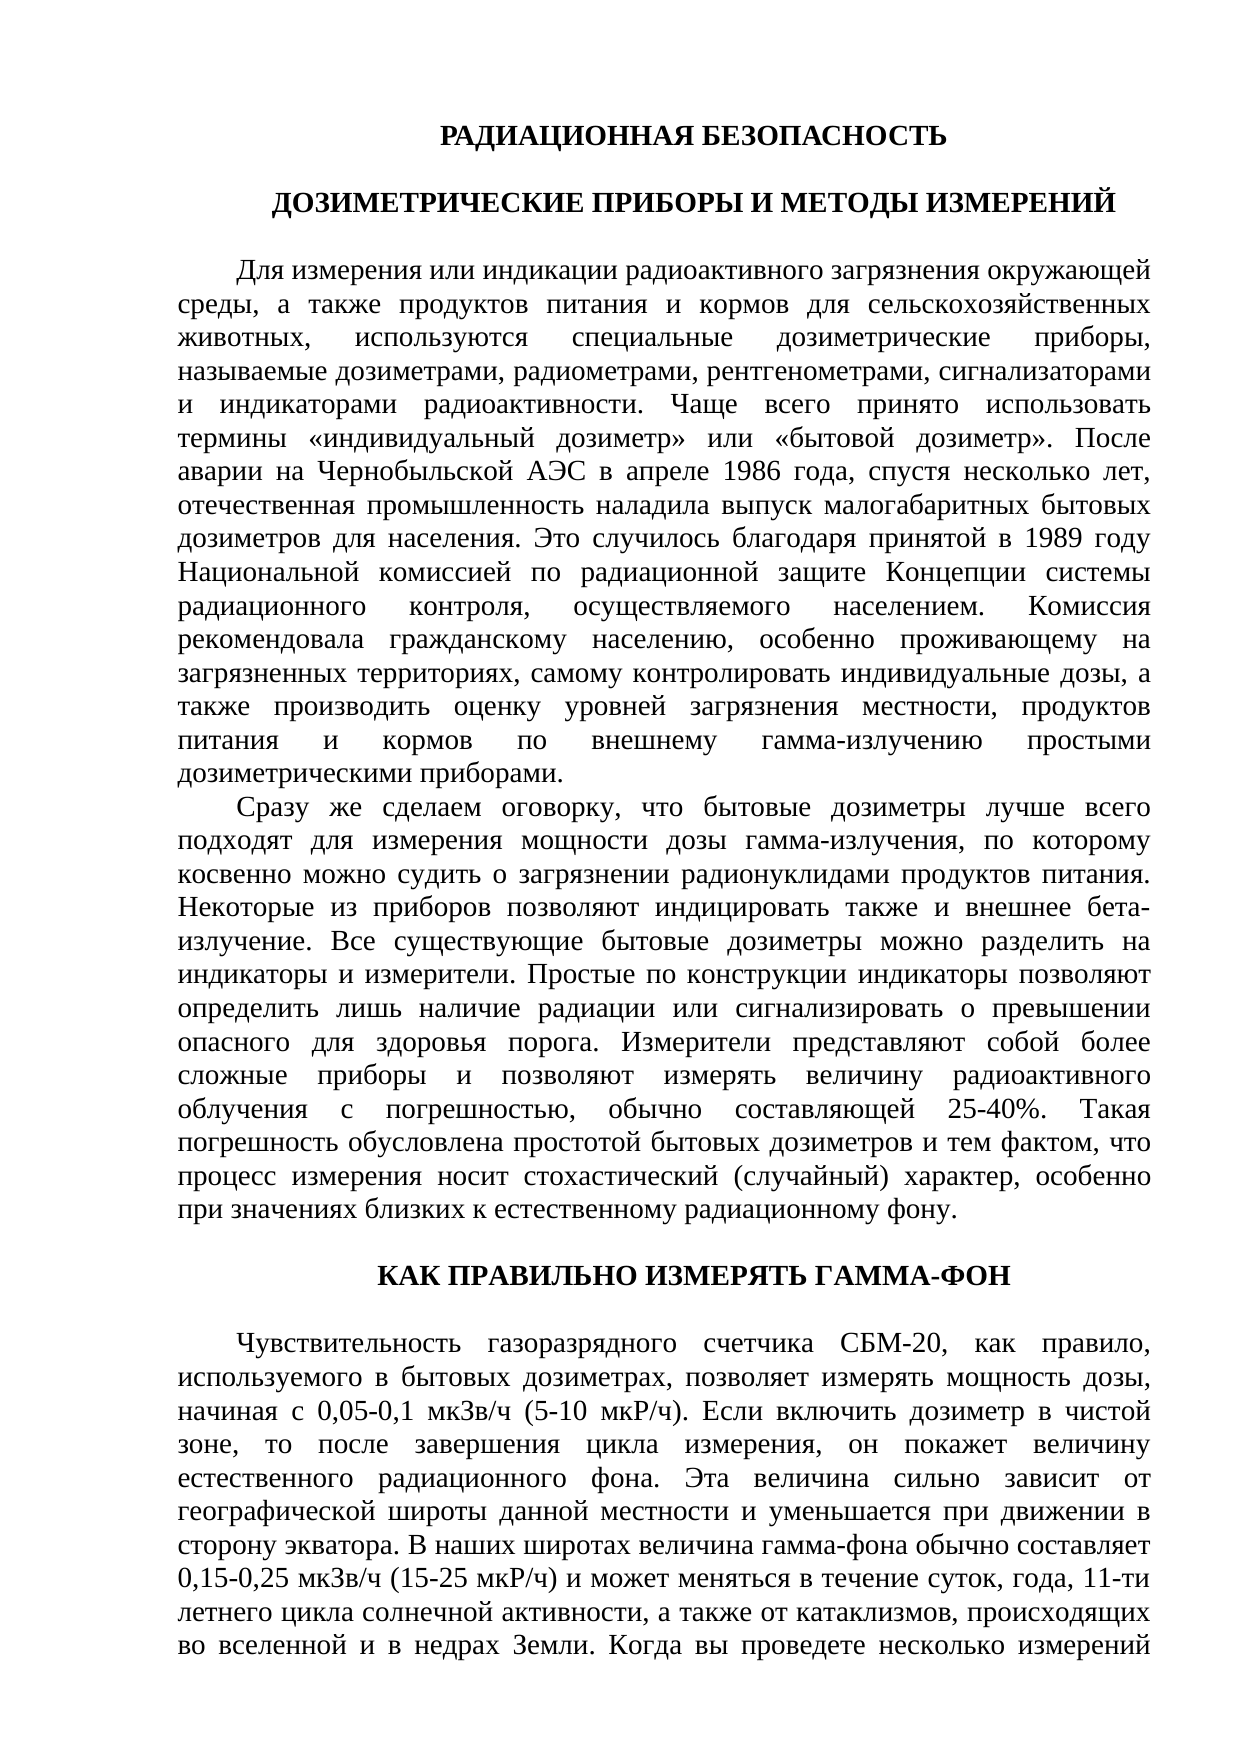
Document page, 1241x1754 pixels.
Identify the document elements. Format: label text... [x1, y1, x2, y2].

text Для измерения или индикации радиоактивного загрязнения окружающей среды, а также продуктов питания и кормов для сельскохозяйственных животных, используются специальные дозиметрические приборы, называемые дозиметрами, радиометрами, рентгенометрами, сигнализаторами и индикаторами радиоактивности. Чаще всего принято использовать термины «индивидуальный дозиметр» или «бытовой дозиметр». После аварии на Чернобыльской АЭС в апреле 1986 года, спустя несколько лет, отечественная промышленность наладила выпуск малогабаритных бытовых дозиметров для населения. Это случилось благодаря принятой в 1989 году Национальной комиссией по радиационной защите Концепции системы радиационного контроля, осуществляемого населением. Комиссия рекомендовала гражданскому населению, особенно проживающему на загрязненных территориях, самому контролировать индивидуальные дозы, а также производить оценку уровней загрязнения местности, продуктов питания и кормов по внешнему гамма-излучению простыми дозиметрическими приборами. [177, 252, 1152, 789]
text ДОЗИМЕТРИЧЕСКИЕ ПРИБОРЫ И МЕТОДЫ ИЗМЕРЕНИЙ [177, 185, 1152, 219]
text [177, 1326, 1152, 1661]
text Сразу же сделаем оговорку, что бытовые дозиметры лучше всего подходят для измерения мощности дозы гамма-излучения, по которому косвенно можно судить о загрязнении радионуклидами продуктов питания. Некоторые из приборов позволяют индицировать также и внешнее бета-излучение. Все существующие бытовые дозиметры можно разделить на индикаторы и измерители. Простые по конструкции индикаторы позволяют определить лишь наличие радиации или сигнализировать о превышении опасного для здоровья порога. Измерители представляют собой более сложные приборы и позволяют измерять величину радиоактивного облучения с погрешностью, обычно составляющей 25-40%. Такая погрешность обусловлена простотой бытовых дозиметров и тем фактом, что процесс измерения носит стохастический (случайный) характер, особенно при значениях близких к естественному радиационному фону. [177, 789, 1152, 1225]
text КАК ПРАВИЛЬНО ИЗМЕРЯТЬ ГАММА-ФОН [177, 1258, 1152, 1292]
text РАДИАЦИОННАЯ БЕЗОПАСНОСТЬ [177, 118, 1152, 152]
